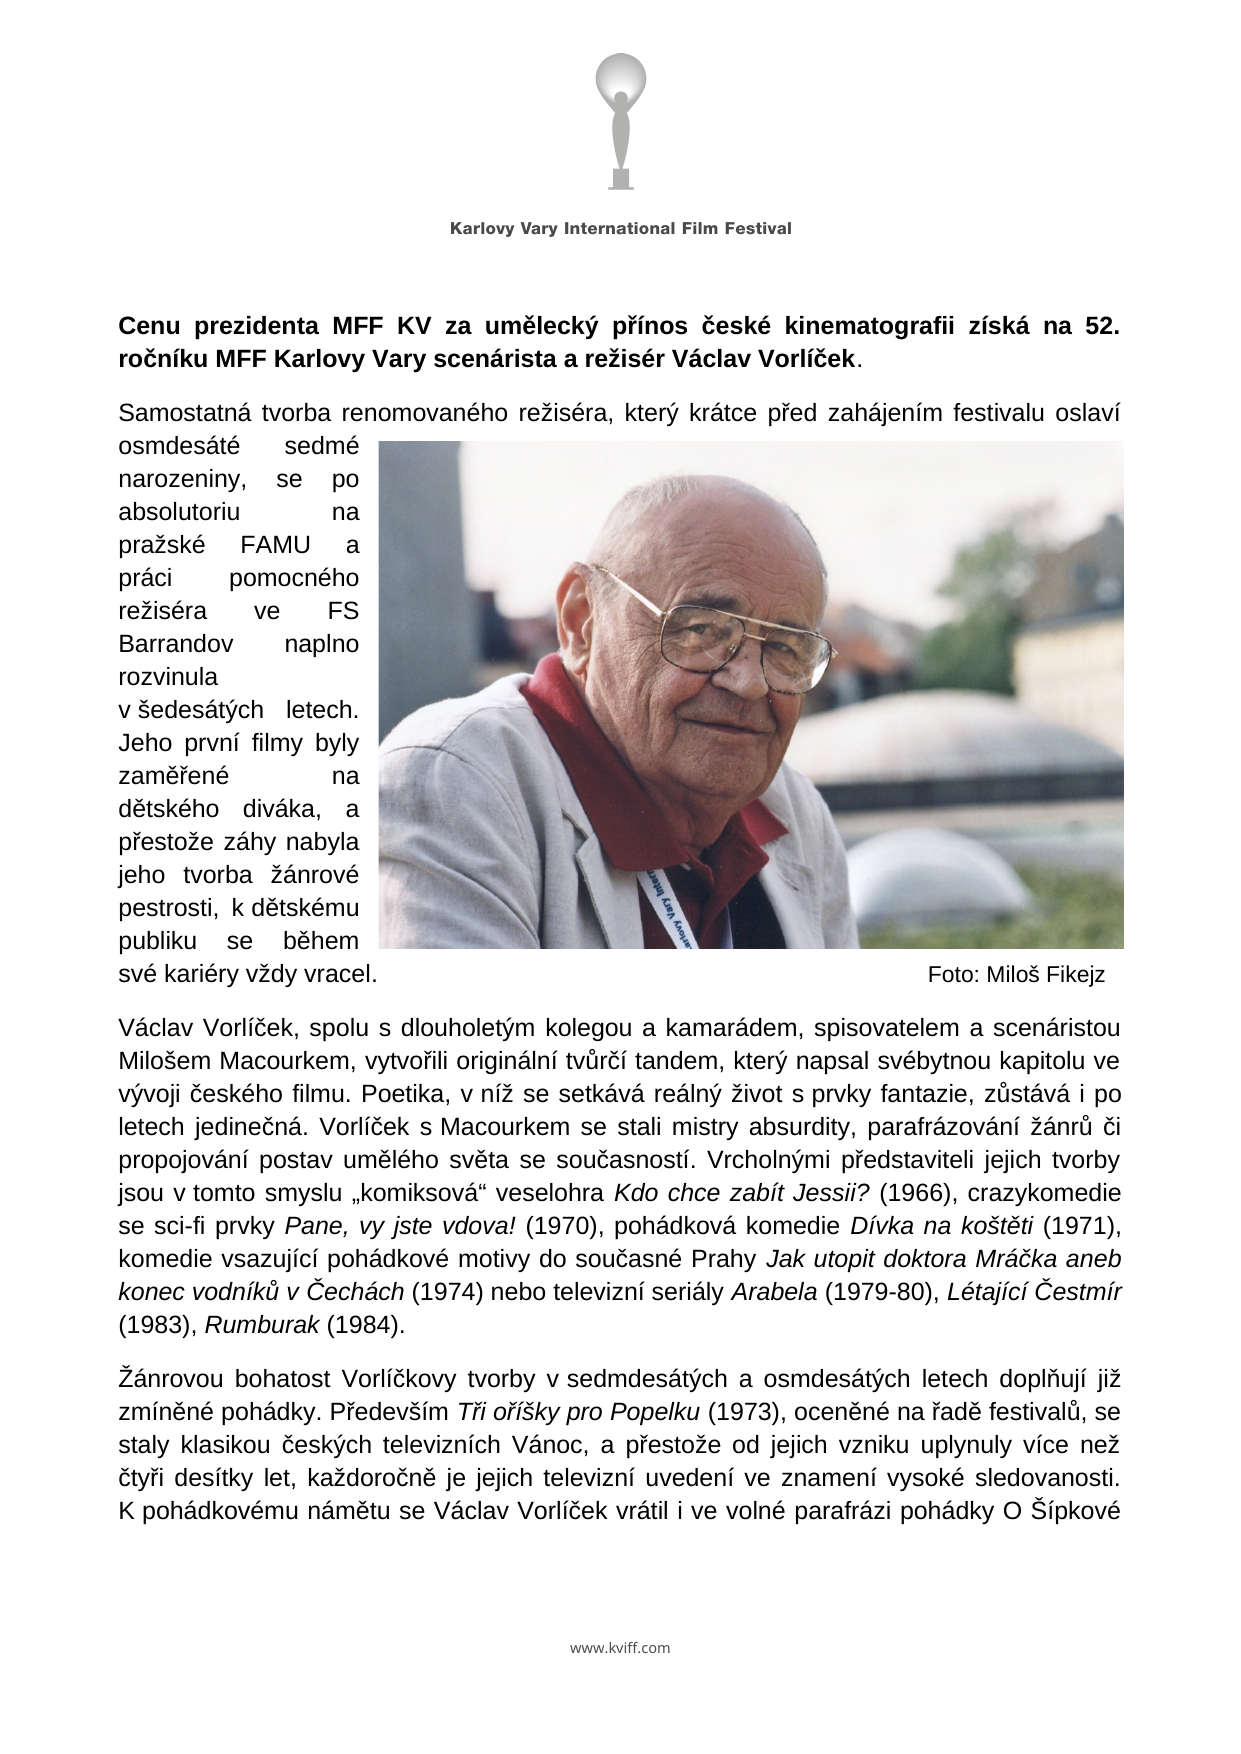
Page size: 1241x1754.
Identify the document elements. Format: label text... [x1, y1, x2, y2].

text Cenu prezidenta MFF KV za umělecký přínos české kinematografii získá na 52. ročníku MFF Karlovy Vary scenárista a režisér Václav Vorlíček. [118, 311, 1122, 373]
text Václav Vorlíček, spolu s dlouholetým kolegou a kamarádem, spisovatelem a scenáristou Milošem Macourkem, vytvořili originální tvůrčí tandem, který napsal svébytnou kapitolu ve vývoji českého filmu. Poetika, v níž se setkává reálný život s prvky fantazie, zůstává i po letech jedinečná. Vorlíček s Macourkem se stali mistry absurdity, parafrázování žánrů či propojování postav umělého světa se současností. Vrcholnými představiteli jejich tvorby jsou v tomto smyslu „komiksová“ veselohra Kdo chce zabít Jessii? (1966), crazykomedie se sci-fi prvky Pane, vy jste vdova! (1970), pohádková komedie Dívka na koštěti (1971), komedie vsazující pohádkové motivy do současné Prahy Jak utopit doktora Mráčka aneb konec vodníků v Čechách (1974) nebo televizní seriály Arabela (1979-80), Létající Čestmír (1983), Rumburak (1984). [118, 1013, 1122, 1339]
picture [377, 441, 1123, 947]
picture [377, 53, 864, 240]
